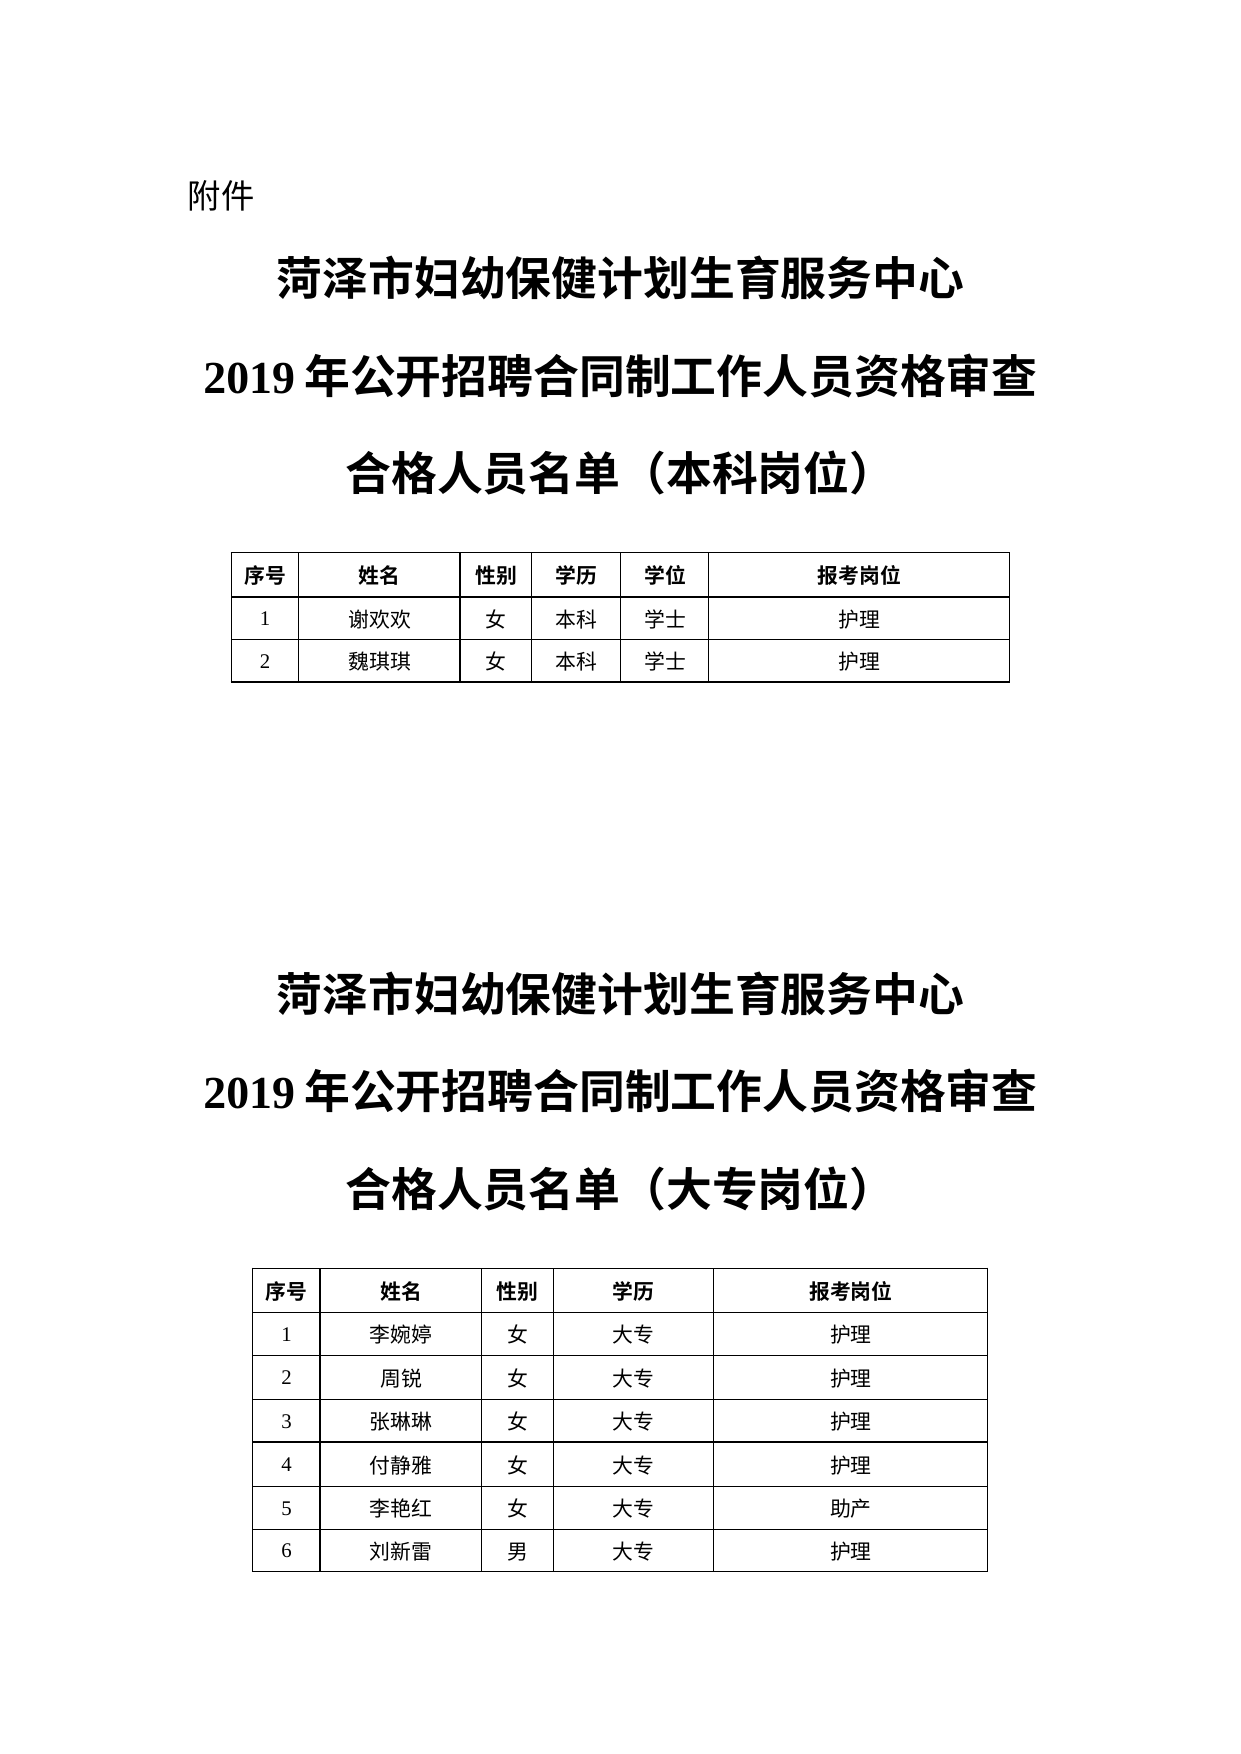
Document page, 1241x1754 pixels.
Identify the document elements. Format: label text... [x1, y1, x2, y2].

table_cell 周锐 [321, 1356, 481, 1399]
table_cell 护理 [714, 1313, 987, 1354]
text 附件 [187, 162, 1053, 227]
table_cell 护理 [709, 640, 1009, 681]
table_cell 6 [253, 1530, 319, 1571]
table_cell 护理 [709, 598, 1009, 639]
table_cell 助产 [714, 1487, 987, 1528]
table_cell 护理 [714, 1356, 987, 1399]
table_header 报考岗位 [714, 1269, 987, 1312]
table_header 学历 [532, 553, 620, 596]
table_cell 本科 [532, 640, 620, 681]
table_cell 刘新雷 [321, 1530, 481, 1571]
table_cell 女 [482, 1400, 553, 1441]
table_cell 女 [461, 640, 531, 681]
table_cell 护理 [714, 1443, 987, 1486]
text 2019年公开招聘合同制工作人员资格审查合格人员名单（大专岗位） [187, 1040, 1053, 1235]
text 菏泽市妇幼保健计划生育服务中心 [187, 227, 1053, 324]
table_cell 李艳红 [321, 1487, 481, 1528]
table_header 序号 [232, 553, 298, 596]
table_header 报考岗位 [709, 553, 1009, 596]
table_header 学位 [621, 553, 708, 596]
table_cell 李婉婷 [321, 1313, 481, 1354]
table_cell 1 [253, 1313, 319, 1354]
table_cell 2 [253, 1356, 319, 1399]
table_cell 大专 [554, 1443, 713, 1486]
table_header 学历 [554, 1269, 713, 1312]
table_header 序号 [253, 1269, 319, 1312]
table_cell 学士 [621, 640, 708, 681]
table_cell 大专 [554, 1313, 713, 1354]
table_cell 本科 [532, 598, 620, 639]
table_cell 女 [482, 1313, 553, 1354]
table_header 性别 [482, 1269, 553, 1312]
table_cell 女 [482, 1487, 553, 1528]
table_cell 女 [482, 1356, 553, 1399]
table_cell 护理 [714, 1400, 987, 1441]
table_cell 学士 [621, 598, 708, 639]
text 菏泽市妇幼保健计划生育服务中心 [187, 942, 1053, 1040]
table_header 姓名 [299, 553, 459, 596]
table_cell 护理 [714, 1530, 987, 1571]
table_cell 大专 [554, 1356, 713, 1399]
table_cell 张琳琳 [321, 1400, 481, 1441]
table_cell 大专 [554, 1530, 713, 1571]
table_cell 大专 [554, 1400, 713, 1441]
table_header 姓名 [321, 1269, 481, 1312]
table_cell 4 [253, 1443, 319, 1486]
table_cell 女 [461, 598, 531, 639]
table_cell 男 [482, 1530, 553, 1571]
table_cell 5 [253, 1487, 319, 1528]
table_cell 魏琪琪 [299, 640, 459, 681]
table_header 性别 [461, 553, 531, 596]
table_cell 1 [232, 598, 298, 639]
table_cell 2 [232, 640, 298, 681]
table_cell 付静雅 [321, 1443, 481, 1486]
table_cell 女 [482, 1443, 553, 1486]
text 2019年公开招聘合同制工作人员资格审查合格人员名单（本科岗位） [187, 324, 1053, 519]
table_cell 3 [253, 1400, 319, 1441]
table_cell 大专 [554, 1487, 713, 1528]
table_cell 谢欢欢 [299, 598, 459, 639]
